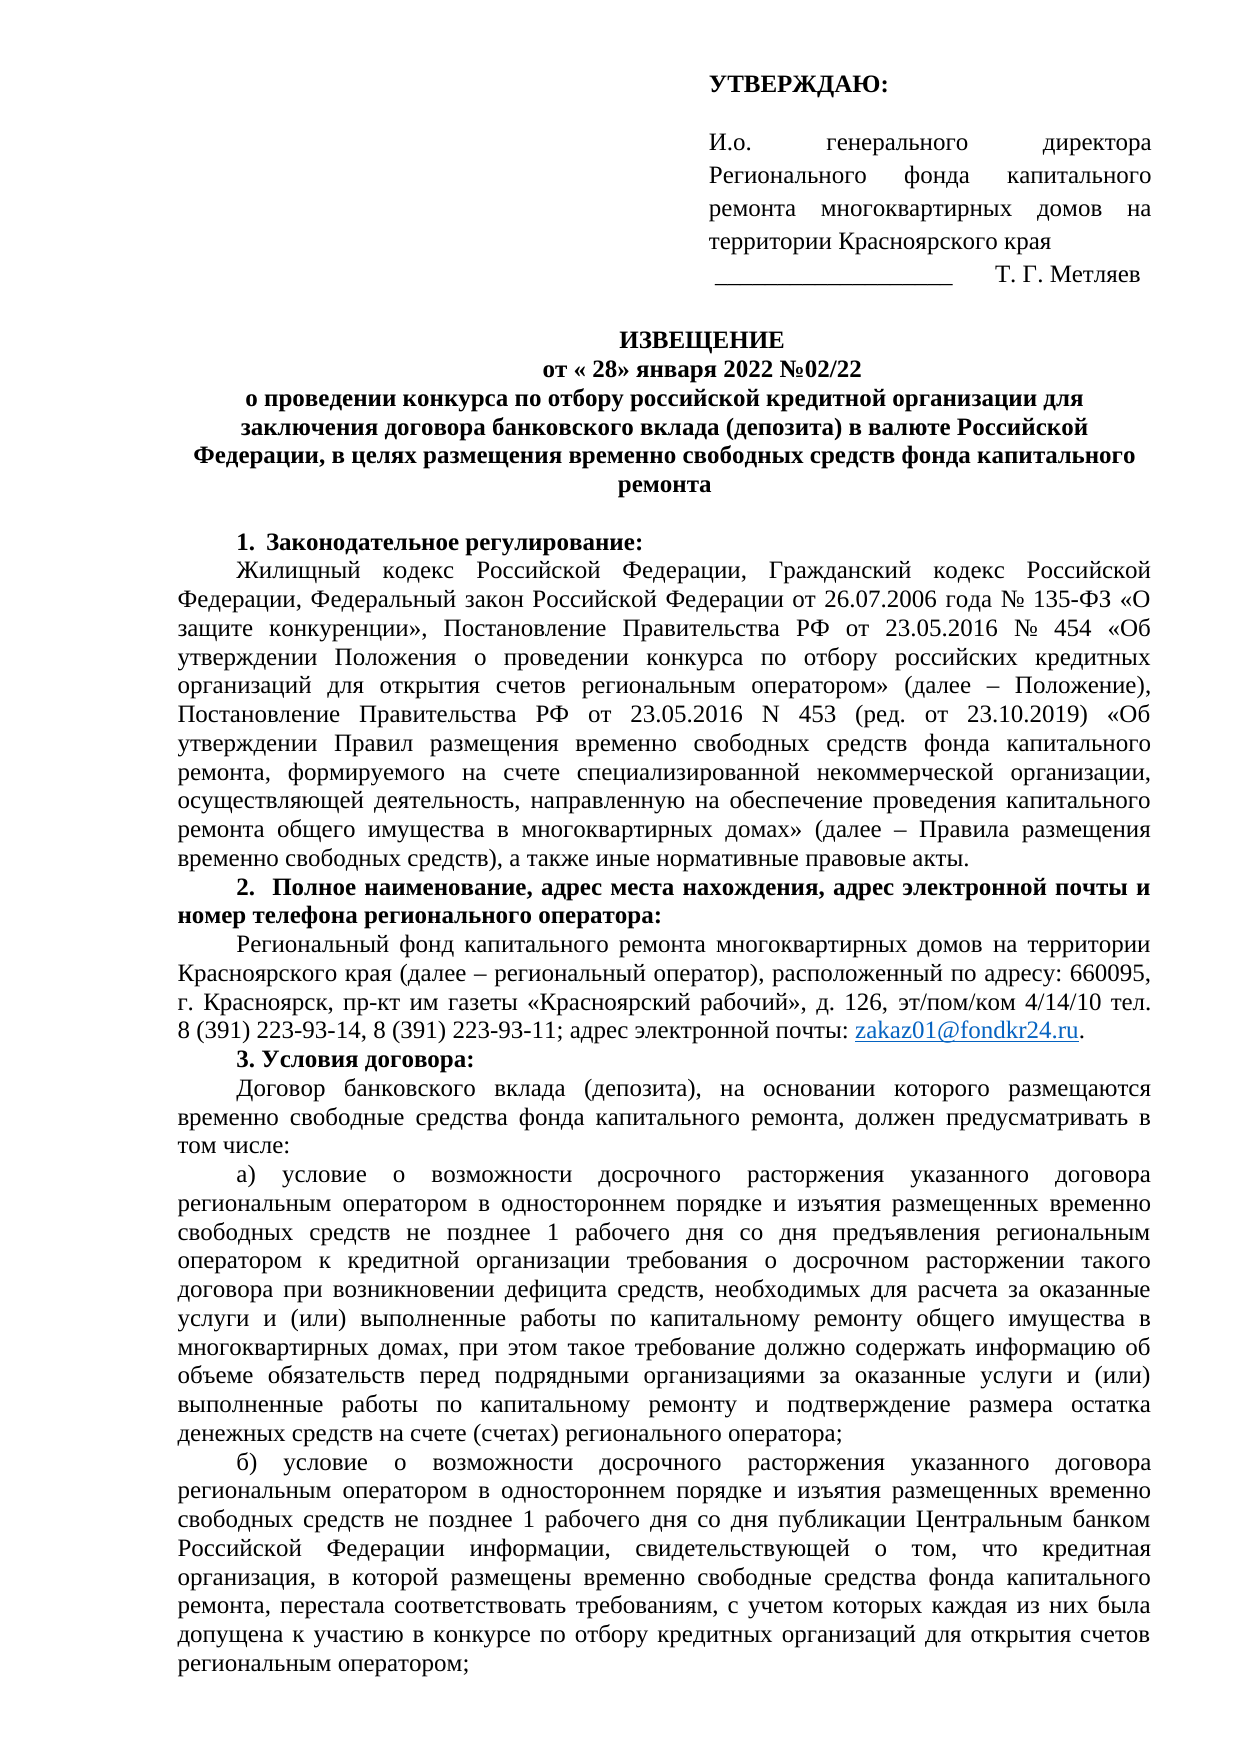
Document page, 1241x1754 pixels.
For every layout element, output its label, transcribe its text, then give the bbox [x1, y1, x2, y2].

text 3. Условия договора: [177, 1044, 1152, 1073]
text о проведении конкурса по отбору российской кредитной организации для заключения договора банковского вклада (депозита) в валюте Российской Федерации, в целях размещения временно свободных средств фонда капитального ремонта [177, 383, 1152, 498]
text от « 28» января 2022 №02/22 [252, 354, 1152, 383]
list Законодательное регулирование: [177, 527, 1152, 556]
text УТВЕРЖДАЮ: [709, 69, 1152, 98]
text Жилищный кодекс Российской Федерации, Гражданский кодекс Российской Федерации, Федеральный закон Российской Федерации от 26.07.2006 года № 135-ФЗ «О защите конкуренции», Постановление Правительства РФ от 23.05.2016 № 454 «Об утверждении Положения о проведении конкурса по отбору российских кредитных организаций для открытия счетов региональным оператором» (далее – Положение), Постановление Правительства РФ от 23.05.2016 N 453 (ред. от 23.10.2019) «Об утверждении Правил размещения временно свободных средств фонда капитального ремонта, формируемого на счете специализированной некоммерческой организации, осуществляющей деятельность, направленную на обеспечение проведения капитального ремонта общего имущества в многоквартирных домах» (далее – Правила размещения временно свободных средств), а также иные нормативные правовые акты. [177, 556, 1152, 872]
text б) условие о возможности досрочного расторжения указанного договора региональным оператором в одностороннем порядке и изъятия размещенных временно свободных средств не позднее 1 рабочего дня со дня публикации Центральным банком Российской Федерации информации, свидетельствующей о том, что кредитная организация, в которой размещены временно свободные средства фонда капитального ремонта, перестала соответствовать требованиям, с учетом которых каждая из них была допущена к участию в конкурсе по отбору кредитных организаций для открытия счетов региональным оператором; [177, 1447, 1152, 1677]
text Договор банковского вклада (депозита), на основании которого размещаются временно свободные средства фонда капитального ремонта, должен предусматривать в том числе: [177, 1073, 1152, 1159]
list Полное наименование, адрес места нахождения, адрес электронной почты и номер телефона регионального оператора: [177, 872, 1152, 929]
text ___________________ Т. Г. Метляев [709, 259, 1152, 288]
text Региональный фонд капитального ремонта многоквартирных домов на территории Красноярского края (далее – региональный оператор), расположенный по адресу: 660095, г. Красноярск, пр-кт им газеты «Красноярский рабочий», д. 126, эт/пом/ком 4/14/10 тел. 8 (391) 223-93-14, 8 (391) 223-93-11; адрес электронной почты: zakaz01@fondkr24.ru. [177, 929, 1152, 1044]
text И.о. генерального директора Регионального фонда капитального ремонта многоквартирных домов на территории Красноярского края [709, 127, 1152, 255]
text ИЗВЕЩЕНИЕ [252, 326, 1152, 354]
text а) условие о возможности досрочного расторжения указанного договора региональным оператором в одностороннем порядке и изъятия размещенных временно свободных средств не позднее 1 рабочего дня со дня предъявления региональным оператором к кредитной организации требования о досрочном расторжении такого договора при возникновении дефицита средств, необходимых для расчета за оказанные услуги и (или) выполненные работы по капитальному ремонту общего имущества в многоквартирных домах, при этом такое требование должно содержать информацию об объеме обязательств перед подрядными организациями за оказанные услуги и (или) выполненные работы по капитальному ремонту и подтверждение размера остатка денежных средств на счете (счетах) регионального оператора; [177, 1159, 1152, 1447]
